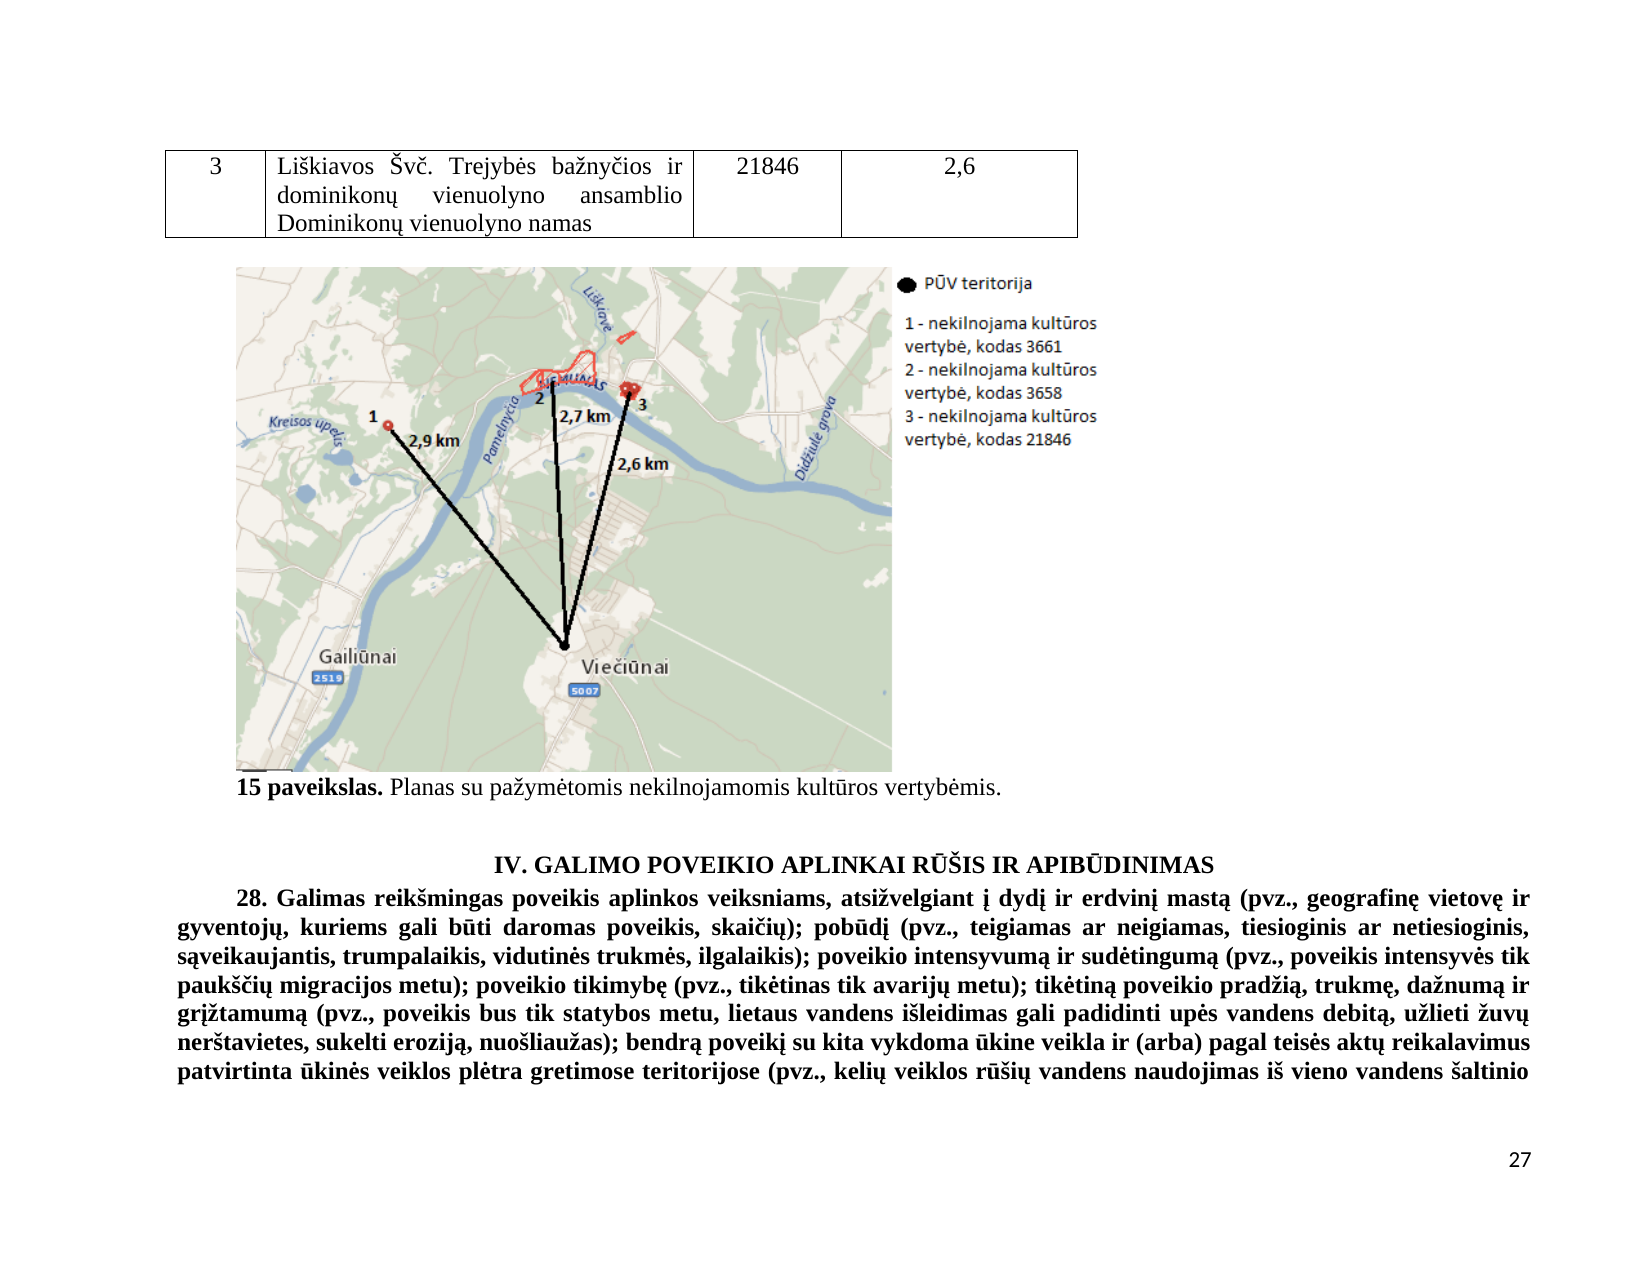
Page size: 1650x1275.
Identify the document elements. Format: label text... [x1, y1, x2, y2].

text 15 paveikslas. Planas su pažymėtomis nekilnojamomis kultūros vertybėmis. [177, 772, 1531, 801]
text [177, 883, 1531, 1085]
table_cell 2,6 [842, 151, 1077, 237]
table_cell 21846 [694, 151, 841, 237]
table_cell 3 [166, 151, 265, 237]
picture [236, 267, 1118, 772]
subtitle IV. GALIMO POVEIKIO APLINKAI RŪŠIS IR APIBŪDINIMAS [177, 851, 1531, 879]
table_cell Liškiavos Švč. Trejybės bažnyčios ir dominikonų vienuolyno ansamblio Dominikonų vienuolyno namas [266, 151, 693, 237]
